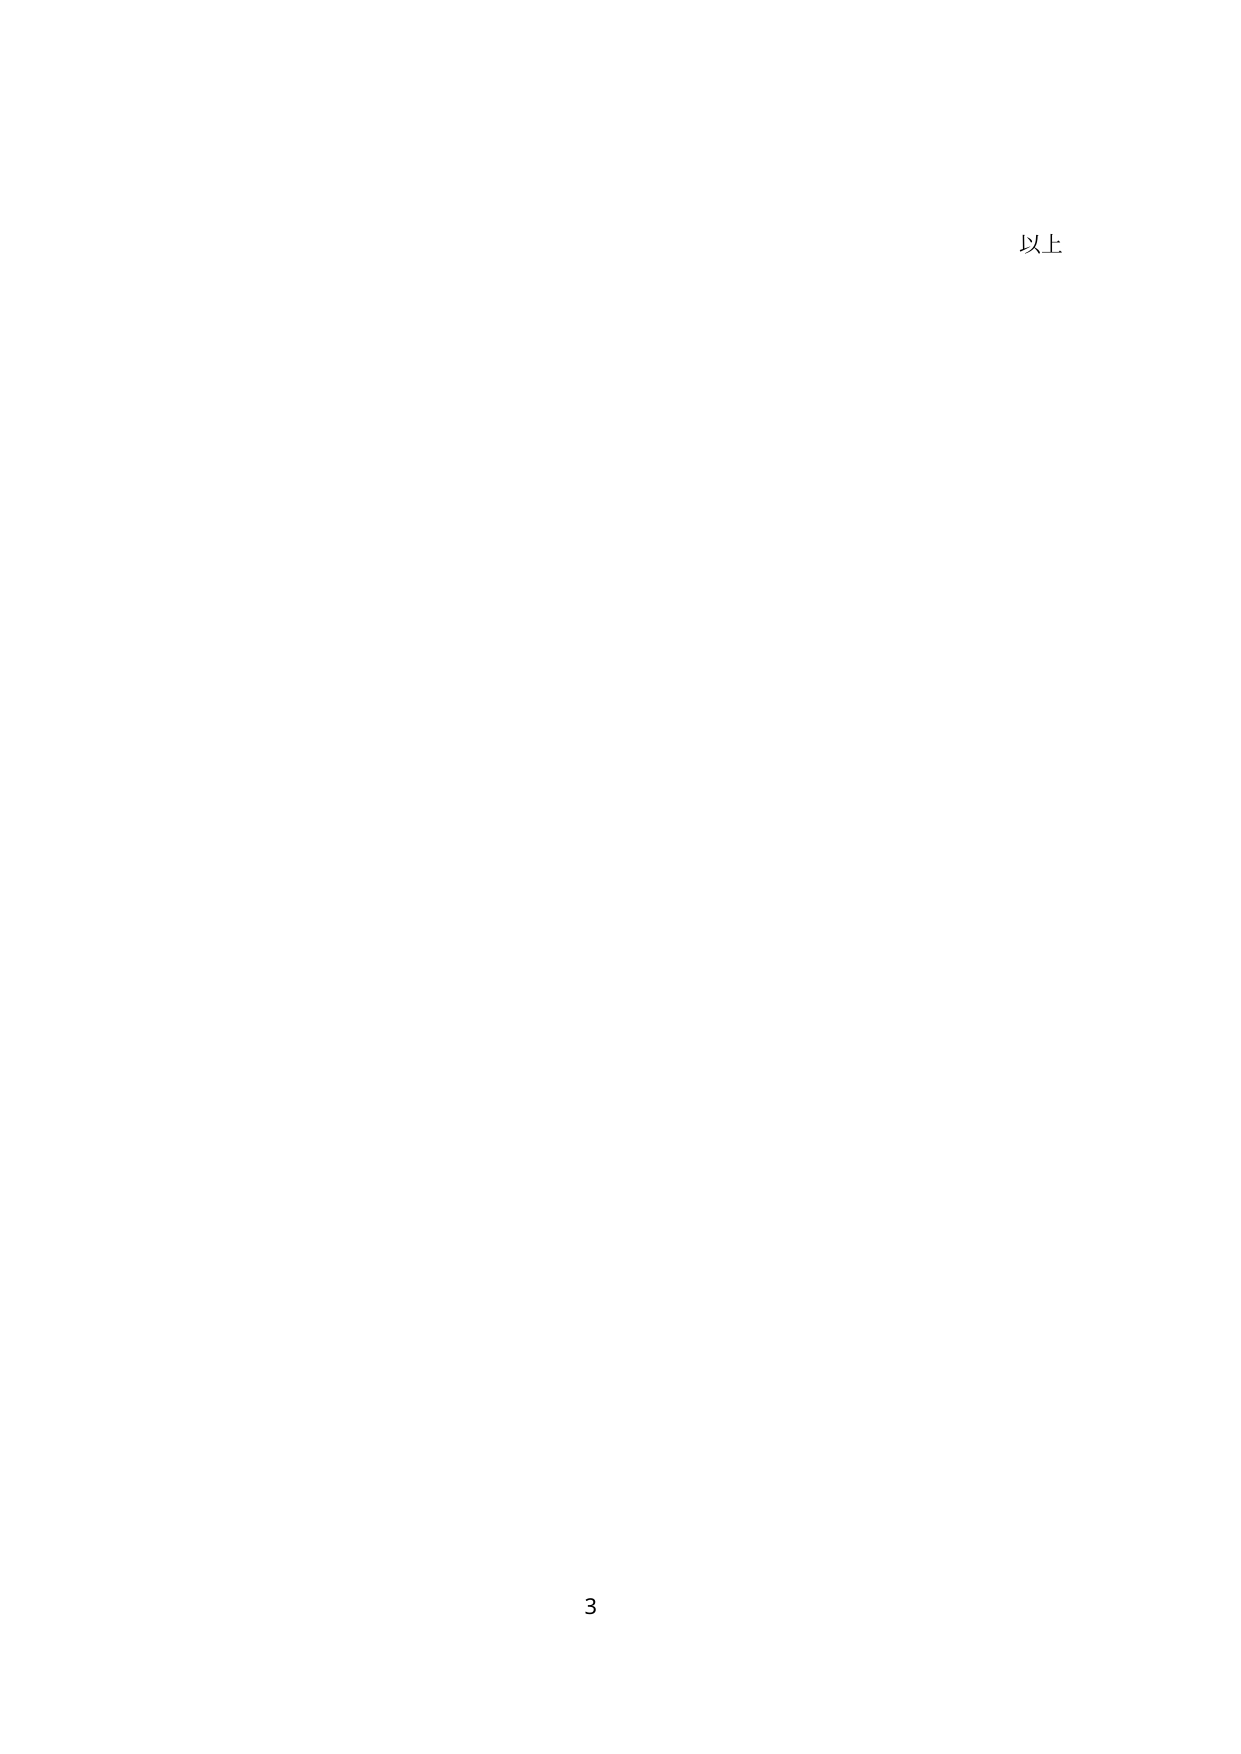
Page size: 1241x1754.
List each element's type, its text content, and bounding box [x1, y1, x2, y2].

text 以上 [118, 224, 1063, 261]
